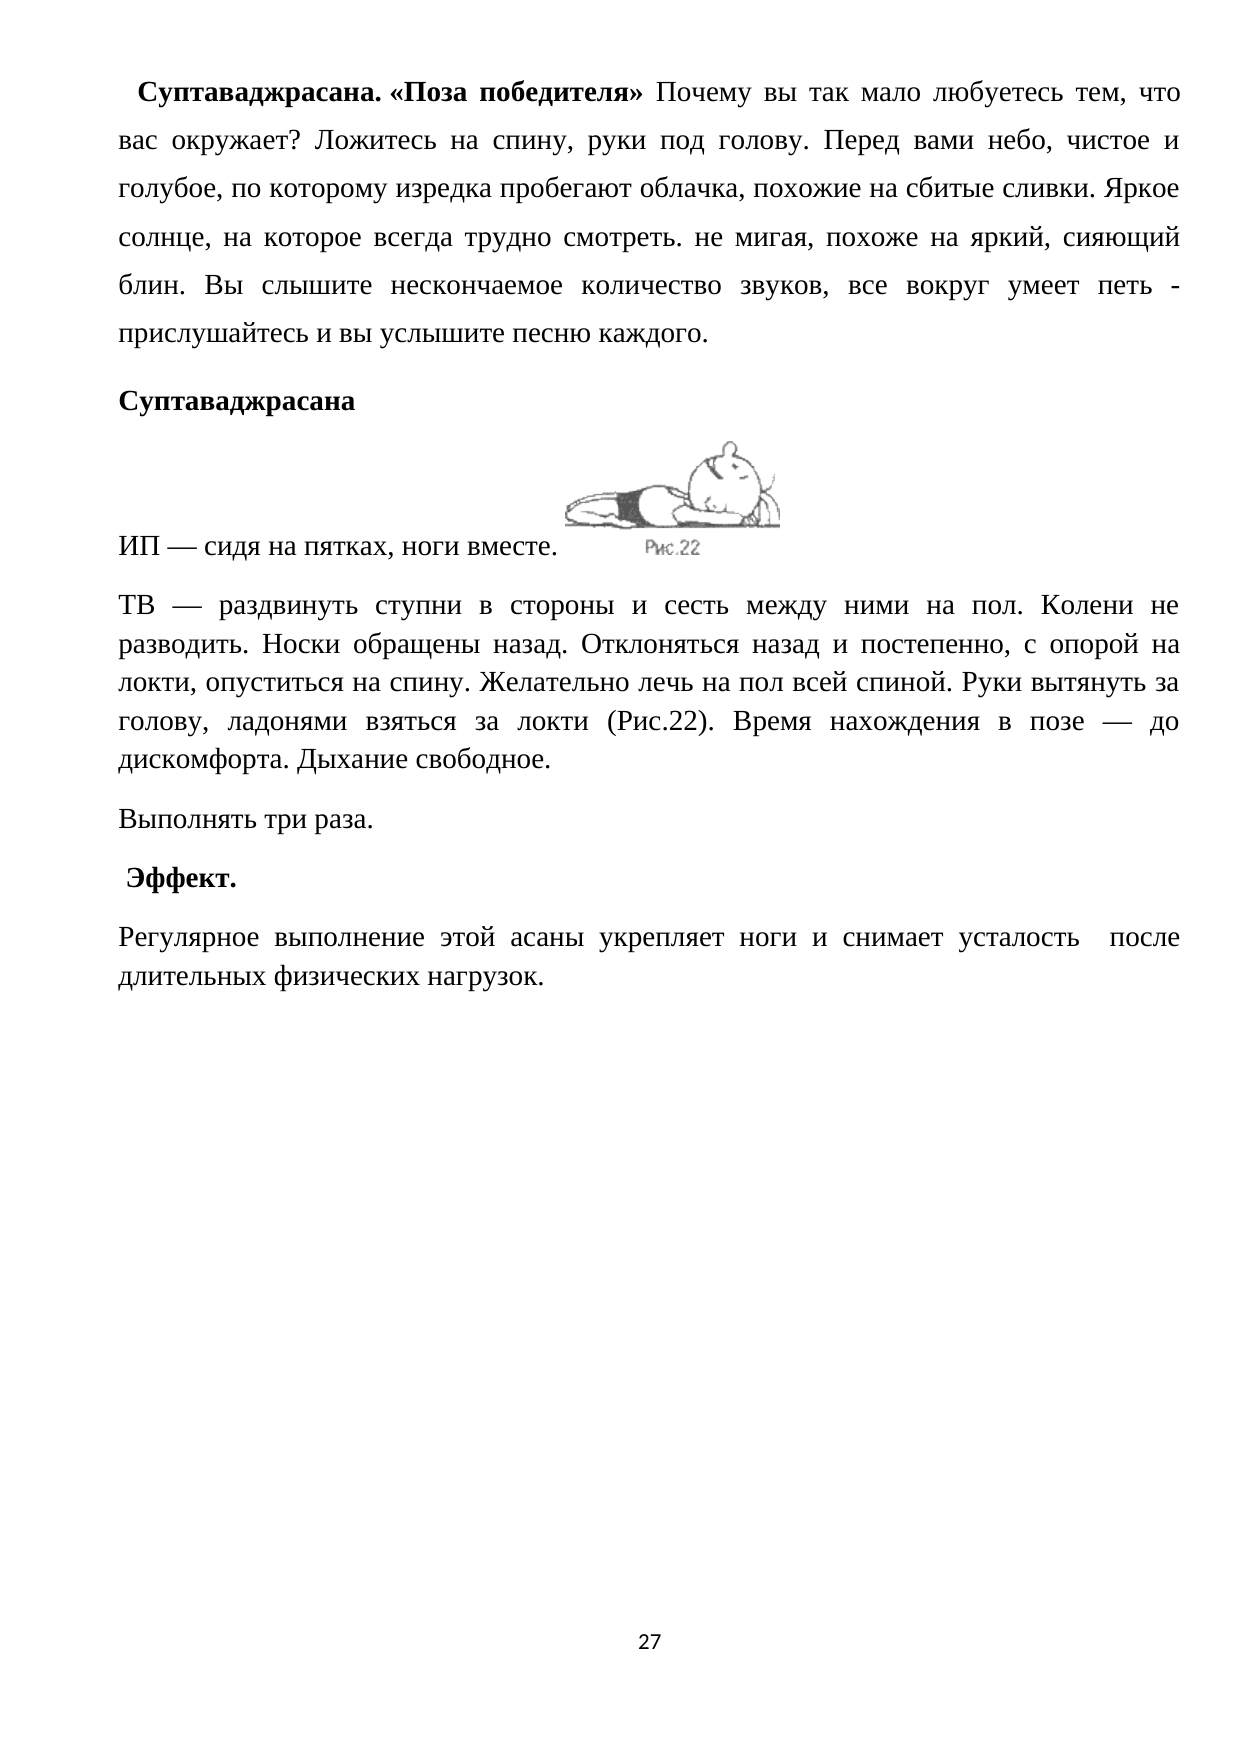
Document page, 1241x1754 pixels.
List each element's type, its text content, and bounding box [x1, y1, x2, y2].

text Суптаваджрасана. «Поза победителя» Почему вы так мало любуетесь тем, что вас окружает? Ложитесь на спину, руки под голову. Перед вами небо, чистое и голубое, по которому изредка пробегают облачка, похожие на сбитые сливки. Яркое солнце, на которое всегда трудно смотреть. не мигая, похоже на яркий, сияющий блин. Вы слышите нескончаемое количество звуков, все вокруг умеет петь - прислушайтесь и вы услышите песню каждого. [118, 59, 1181, 349]
text Выполнять три раза. [118, 801, 1181, 834]
text Суптаваджрасана [118, 383, 1181, 416]
picture [565, 441, 780, 555]
text Регулярное выполнение этой асаны укрепляет ноги и снимает усталость после длительных физических нагрузок. [118, 919, 1181, 992]
text ТВ — раздвинуть ступни в стороны и сесть между ними на пол. Колени не разводить. Носки обращены назад. Отклоняться назад и постепенно, с опорой на локти, опуститься на спину. Желательно лечь на пол всей спиной. Руки вытянуть за голову, ладонями взяться за локти (Рис.22). Время нахождения в позе — до дискомфорта. Дыхание свободное. [118, 587, 1181, 775]
text ИП — сидя на пятках, ноги вместе. [118, 442, 1181, 561]
text Эффект. [118, 860, 1181, 894]
